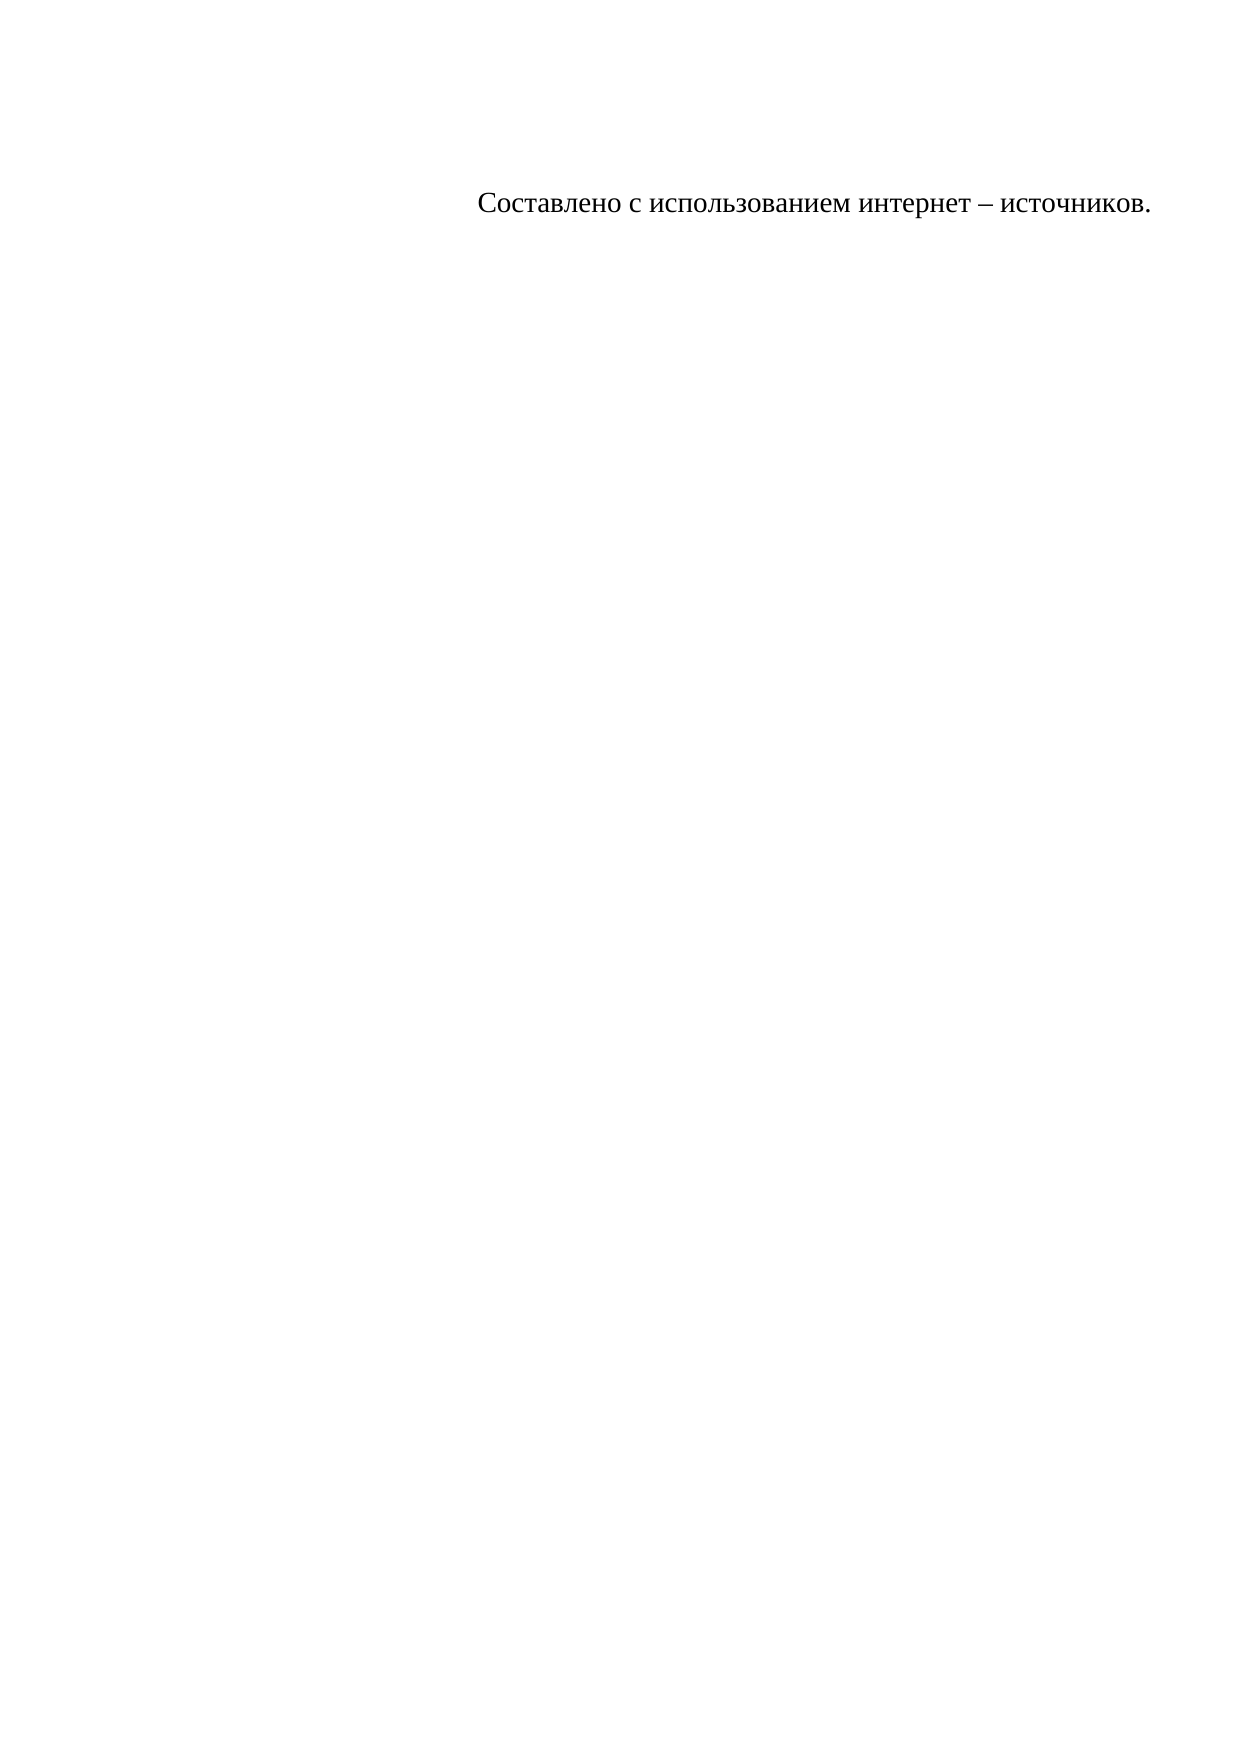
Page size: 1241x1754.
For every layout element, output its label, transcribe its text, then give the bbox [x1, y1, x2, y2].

text Составлено с использованием интернет – источников. [177, 185, 1152, 219]
